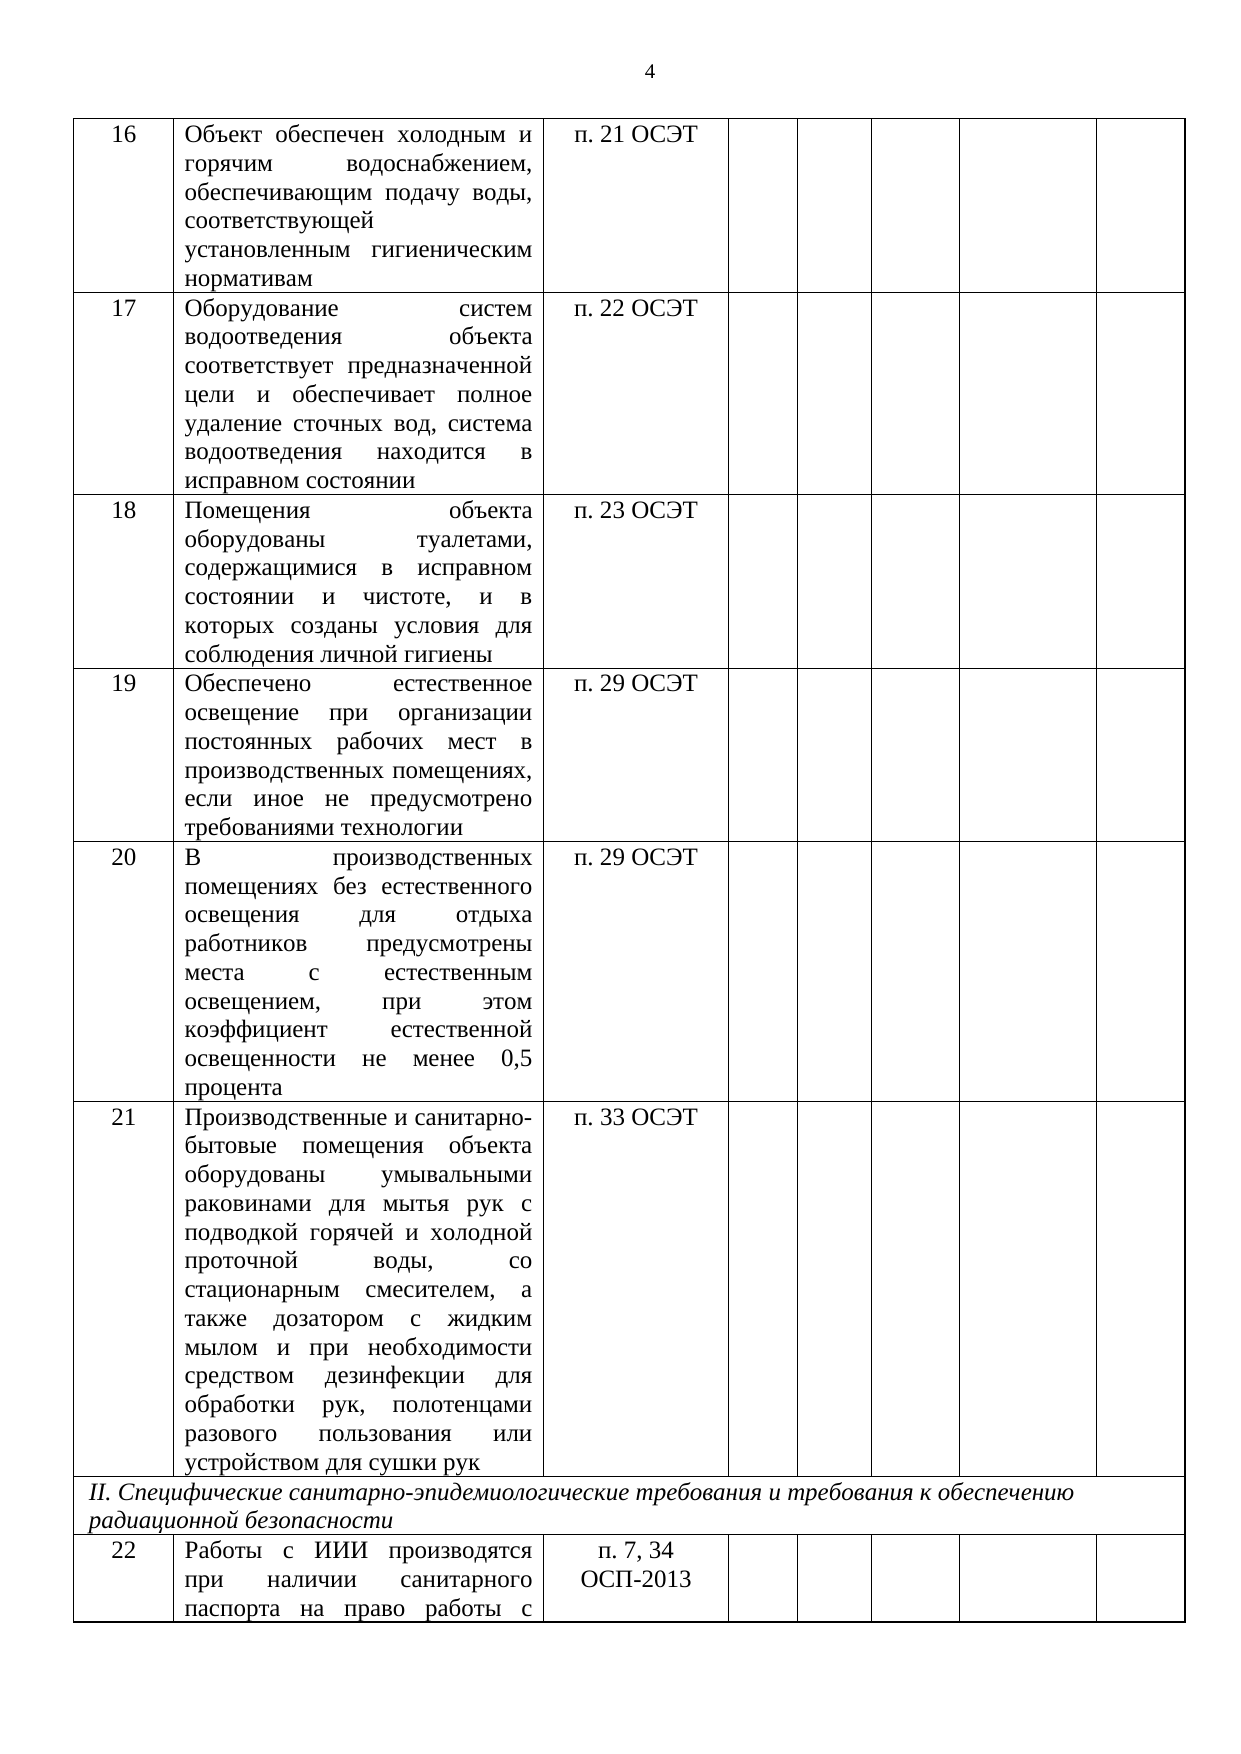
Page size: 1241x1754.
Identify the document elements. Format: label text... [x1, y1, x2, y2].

table_cell [960, 842, 1096, 1101]
table_cell [729, 495, 797, 667]
table_cell [1097, 1102, 1184, 1476]
table_cell [798, 842, 871, 1101]
table_cell п. 29 ОСЭТ [544, 669, 728, 841]
table_cell 19 [74, 669, 173, 841]
table_cell II. Специфические санитарно-эпидемиологические требования и требования к обеспечению радиационной безопасности [74, 1477, 1184, 1534]
table_cell [960, 119, 1096, 292]
table_cell п. 22 ОСЭТ [544, 293, 728, 494]
table_cell [798, 119, 871, 292]
table_cell [1097, 842, 1184, 1101]
table_cell 22 [74, 1535, 173, 1621]
table_cell [872, 293, 959, 494]
table_cell п. 29 ОСЭТ [544, 842, 728, 1101]
table_cell [798, 669, 871, 841]
table_cell п. 23 ОСЭТ [544, 495, 728, 667]
table_cell В производственных помещениях без естественного освещения для отдыха работников предусмотрены места с естественным освещением, при этом коэффициент естественной освещенности не менее 0,5 процента [174, 842, 543, 1101]
table_cell п. 21 ОСЭТ [544, 119, 728, 292]
table_cell 20 [74, 842, 173, 1101]
table_cell [729, 293, 797, 494]
table_cell 17 [74, 293, 173, 494]
table_cell [729, 1535, 797, 1621]
table_cell [960, 669, 1096, 841]
table_cell [960, 1102, 1096, 1476]
table_cell Помещения объекта оборудованы туалетами, содержащимися в исправном состоянии и чистоте, и в которых созданы условия для соблюдения личной гигиены [174, 495, 543, 667]
table_cell п. 33 ОСЭТ [544, 1102, 728, 1476]
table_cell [174, 1535, 543, 1621]
table_cell [798, 1535, 871, 1621]
table_cell [960, 293, 1096, 494]
table_cell 18 [74, 495, 173, 667]
table_cell [1097, 669, 1184, 841]
table_cell [872, 842, 959, 1101]
table_cell [798, 495, 871, 667]
table_cell [729, 119, 797, 292]
table_cell [729, 842, 797, 1101]
table_cell [872, 669, 959, 841]
table_cell [872, 1535, 959, 1621]
table_cell 16 [74, 119, 173, 292]
table_cell [729, 669, 797, 841]
table_cell [1097, 119, 1184, 292]
table_cell [872, 1102, 959, 1476]
table_cell Производственные и санитарно-бытовые помещения объекта оборудованы умывальными раковинами для мытья рук с подводкой горячей и холодной проточной воды, со стационарным смесителем, а также дозатором с жидким мылом и при необходимости средством дезинфекции для обработки рук, полотенцами разового пользования или устройством для сушки рук [174, 1102, 543, 1476]
table_cell [1097, 293, 1184, 494]
table_cell п. 7, 34 ОСП-2013 [544, 1535, 728, 1621]
table_cell Объект обеспечен холодным и горячим водоснабжением, обеспечивающим подачу воды, соответствующей установленным гигиеническим нормативам [174, 119, 543, 292]
table_cell [872, 119, 959, 292]
table_cell [1097, 495, 1184, 667]
table_cell [1097, 1535, 1184, 1621]
table_cell [872, 495, 959, 667]
table_cell [798, 293, 871, 494]
table_cell [798, 1102, 871, 1476]
table_cell [960, 1535, 1096, 1621]
table_cell Оборудование систем водоотведения объекта соответствует предназначенной цели и обеспечивает полное удаление сточных вод, система водоотведения находится в исправном состоянии [174, 293, 543, 494]
table_cell [729, 1102, 797, 1476]
table_cell 21 [74, 1102, 173, 1476]
table_cell [960, 495, 1096, 667]
table_cell Обеспечено естественное освещение при организации постоянных рабочих мест в производственных помещениях, если иное не предусмотрено требованиями технологии [174, 669, 543, 841]
